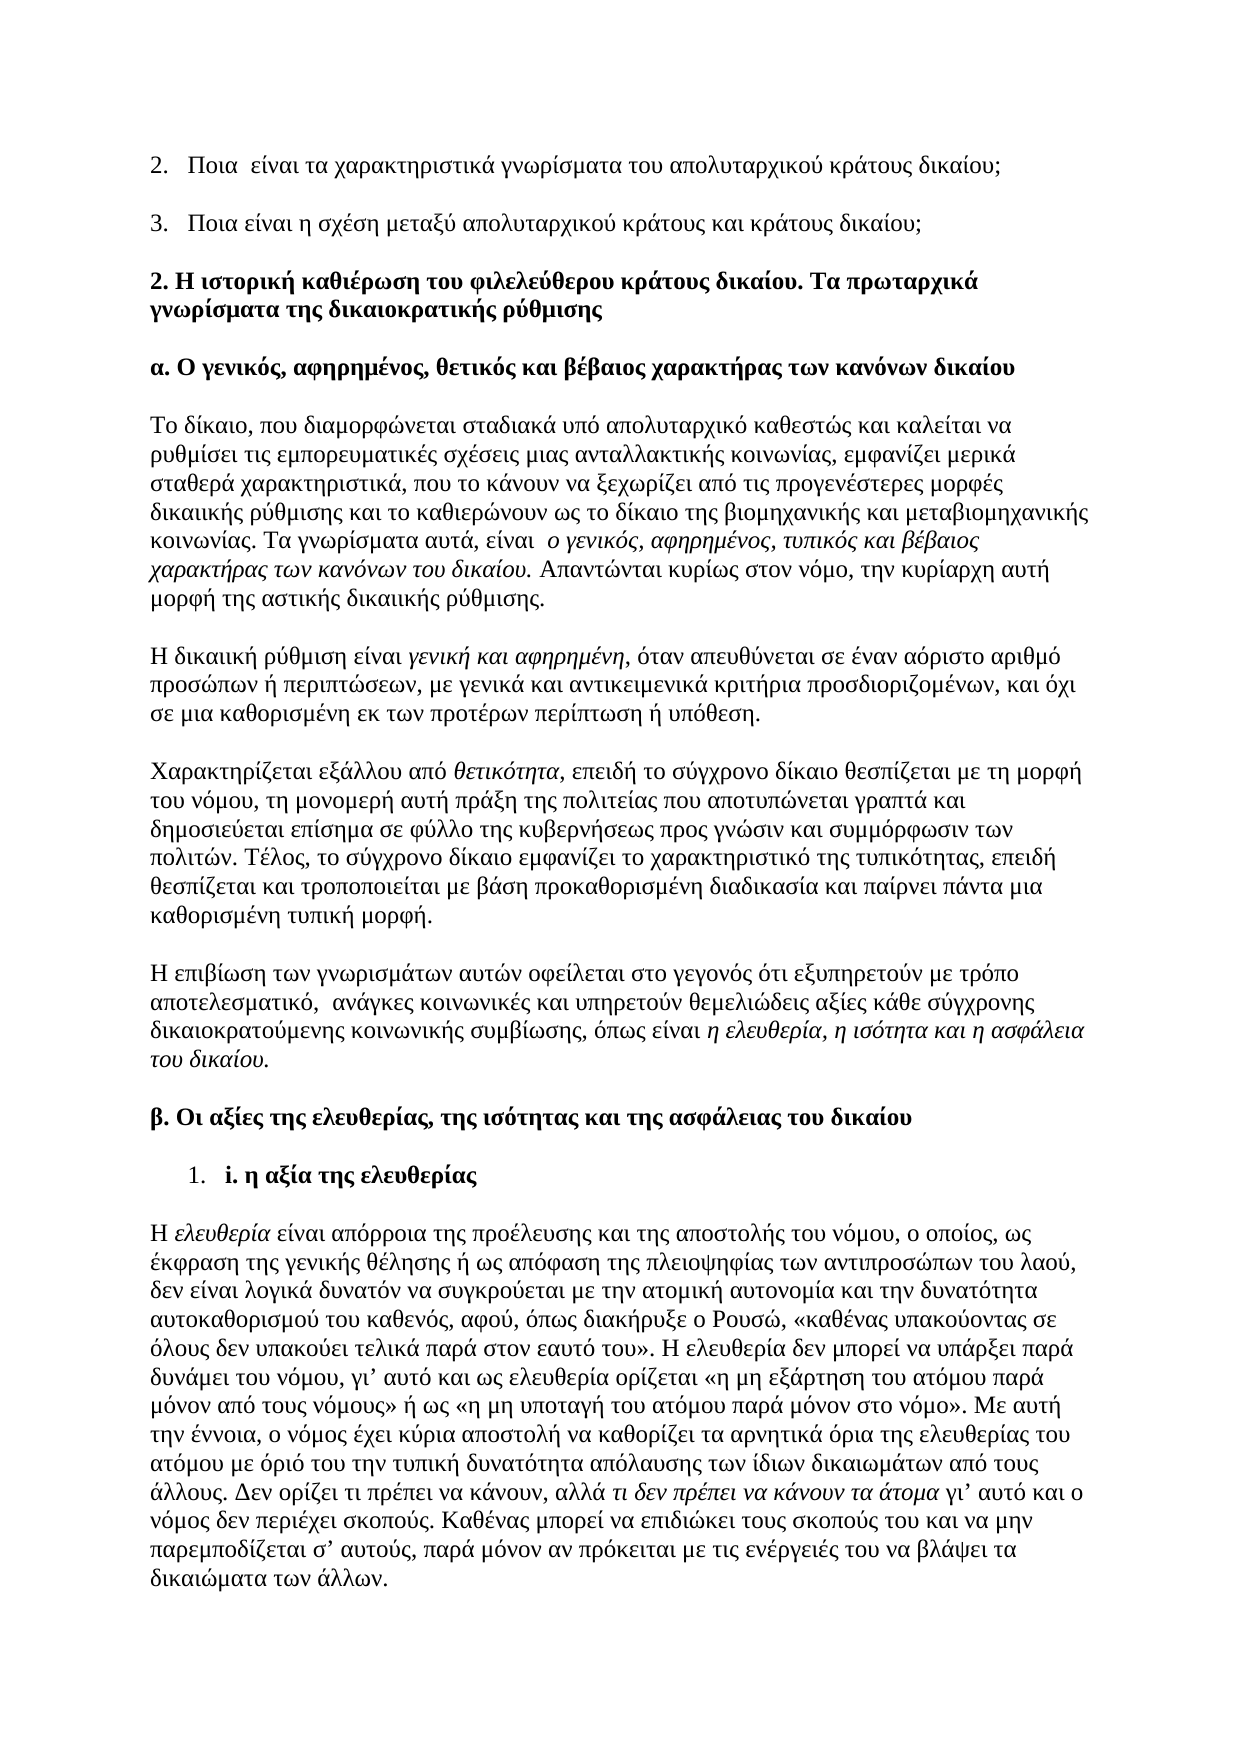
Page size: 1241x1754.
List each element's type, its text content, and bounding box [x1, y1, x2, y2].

text Η δικαιική ρύθμιση είναι γενική και αφηρημένη, όταν απευθύνεται σε έναν αόριστο αριθμό προσώπων ή περιπτώσεων, με γενικά και αντικειμενικά κριτήρια προσδιοριζομένων, και όχι σε μια καθορισμένη εκ των προτέρων περίπτωση ή υπόθεση. [150, 641, 1090, 727]
text Η επιβίωση των γνωρισμάτων αυτών οφείλεται στο γεγονός ότι εξυπηρετούν με τρόπο αποτελεσματικό, ανάγκες κοινωνικές και υπηρετούν θεμελιώδεις αξίες κάθε σύγχρονης δικαιοκρατούμενης κοινωνικής συμβίωσης, όπως είναι η ελευθερία, η ισότητα και η ασφάλεια του δικαίου. [150, 958, 1090, 1073]
text Το δίκαιο, που διαμορφώνεται σταδιακά υπό απολυταρχικό καθεστώς και καλείται να ρυθμίσει τις εμπορευματικές σχέσεις μιας ανταλλακτικής κοινωνίας, εμφανίζει μερικά σταθερά χαρακτηριστικά, που το κάνουν να ξεχωρίζει από τις προγενέστερες μορφές δικαιικής ρύθμισης και το καθιερώνουν ως το δίκαιο της βιομηχανικής και μεταβιομηχανικής κοινωνίας. Τα γνωρίσματα αυτά, είναι ο γενικός, αφηρημένος, τυπικός και βέβαιος χαρακτήρας των κανόνων του δικαίου. Απαντώνται κυρίως στον νόμο, την κυρίαρχη αυτή μορφή της αστικής δικαιικής ρύθμισης. [150, 410, 1090, 612]
text Η ελευθερία είναι απόρροια της προέλευσης και της αποστολής του νόμου, ο οποίος, ως έκφραση της γενικής θέλησης ή ως απόφαση της πλειοψηφίας των αντιπροσώπων του λαού, δεν είναι λογικά δυνατόν να συγκρούεται με την ατομική αυτονομία και την δυνατότητα αυτοκαθορισμού του καθενός, αφού, όπως διακήρυξε ο Ρουσώ, «καθένας υπακούοντας σε όλους δεν υπακούει τελικά παρά στον εαυτό του». Η ελευθερία δεν μπορεί να υπάρξει παρά δυνάμει του νόμου, γι’ αυτό και ως ελευθερία ορίζεται «η μη εξάρτηση του ατόμου παρά μόνον από τους νόμους» ή ως «η μη υποταγή του ατόμου παρά μόνον στο νόμο». Με αυτή την έννοια, ο νόμος έχει κύρια αποστολή να καθορίζει τα αρνητικά όρια της ελευθερίας του ατόμου με όριό του την τυπική δυνατότητα απόλαυσης των ίδιων δικαιωμάτων από τους άλλους. Δεν ορίζει τι πρέπει να κάνουν, αλλά τι δεν πρέπει να κάνουν τα άτομα γι’ αυτό και ο νόμος δεν περιέχει σκοπούς. Καθένας μπορεί να επιδιώκει τους σκοπούς του και να μην παρεμποδίζεται σ’ αυτούς, παρά μόνον αν πρόκειται με τις ενέργειές του να βλάψει τα δικαιώματα των άλλων. [150, 1218, 1090, 1592]
text 2. Η ιστορική καθιέρωση του φιλελεύθερου κράτους δικαίου. Τα πρωταρχικά γνωρίσματα της δικαιοκρατικής ρύθμισης [150, 266, 1090, 323]
text 2. Ποια είναι τα χαρακτηριστικά γνωρίσματα του απολυταρχικού κράτους δικαίου; [150, 150, 1090, 179]
text Χαρακτηρίζεται εξάλλου από θετικότητα, επειδή το σύγχρονο δίκαιο θεσπίζεται με τη μορφή του νόμου, τη μονομερή αυτή πράξη της πολιτείας που αποτυπώνεται γραπτά και δημοσιεύεται επίσημα σε φύλλο της κυβερνήσεως προς γνώσιν και συμμόρφωσιν των πολιτών. Τέλος, το σύγχρονο δίκαιο εμφανίζει το χαρακτηριστικό της τυπικότητας, επειδή θεσπίζεται και τροποποιείται με βάση προκαθορισμένη διαδικασία και παίρνει πάντα μια καθορισμένη τυπική μορφή. [150, 756, 1090, 929]
text 3. Ποια είναι η σχέση μεταξύ απολυταρχικού κράτους και κράτους δικαίου; [150, 208, 1090, 237]
list i. η αξία της ελευθερίας [187, 1160, 1090, 1189]
text β. Οι αξίες της ελευθερίας, της ισότητας και της ασφάλειας του δικαίου [150, 1102, 1090, 1131]
text α. Ο γενικός, αφηρημένος, θετικός και βέβαιος χαρακτήρας των κανόνων δικαίου [150, 352, 1090, 381]
